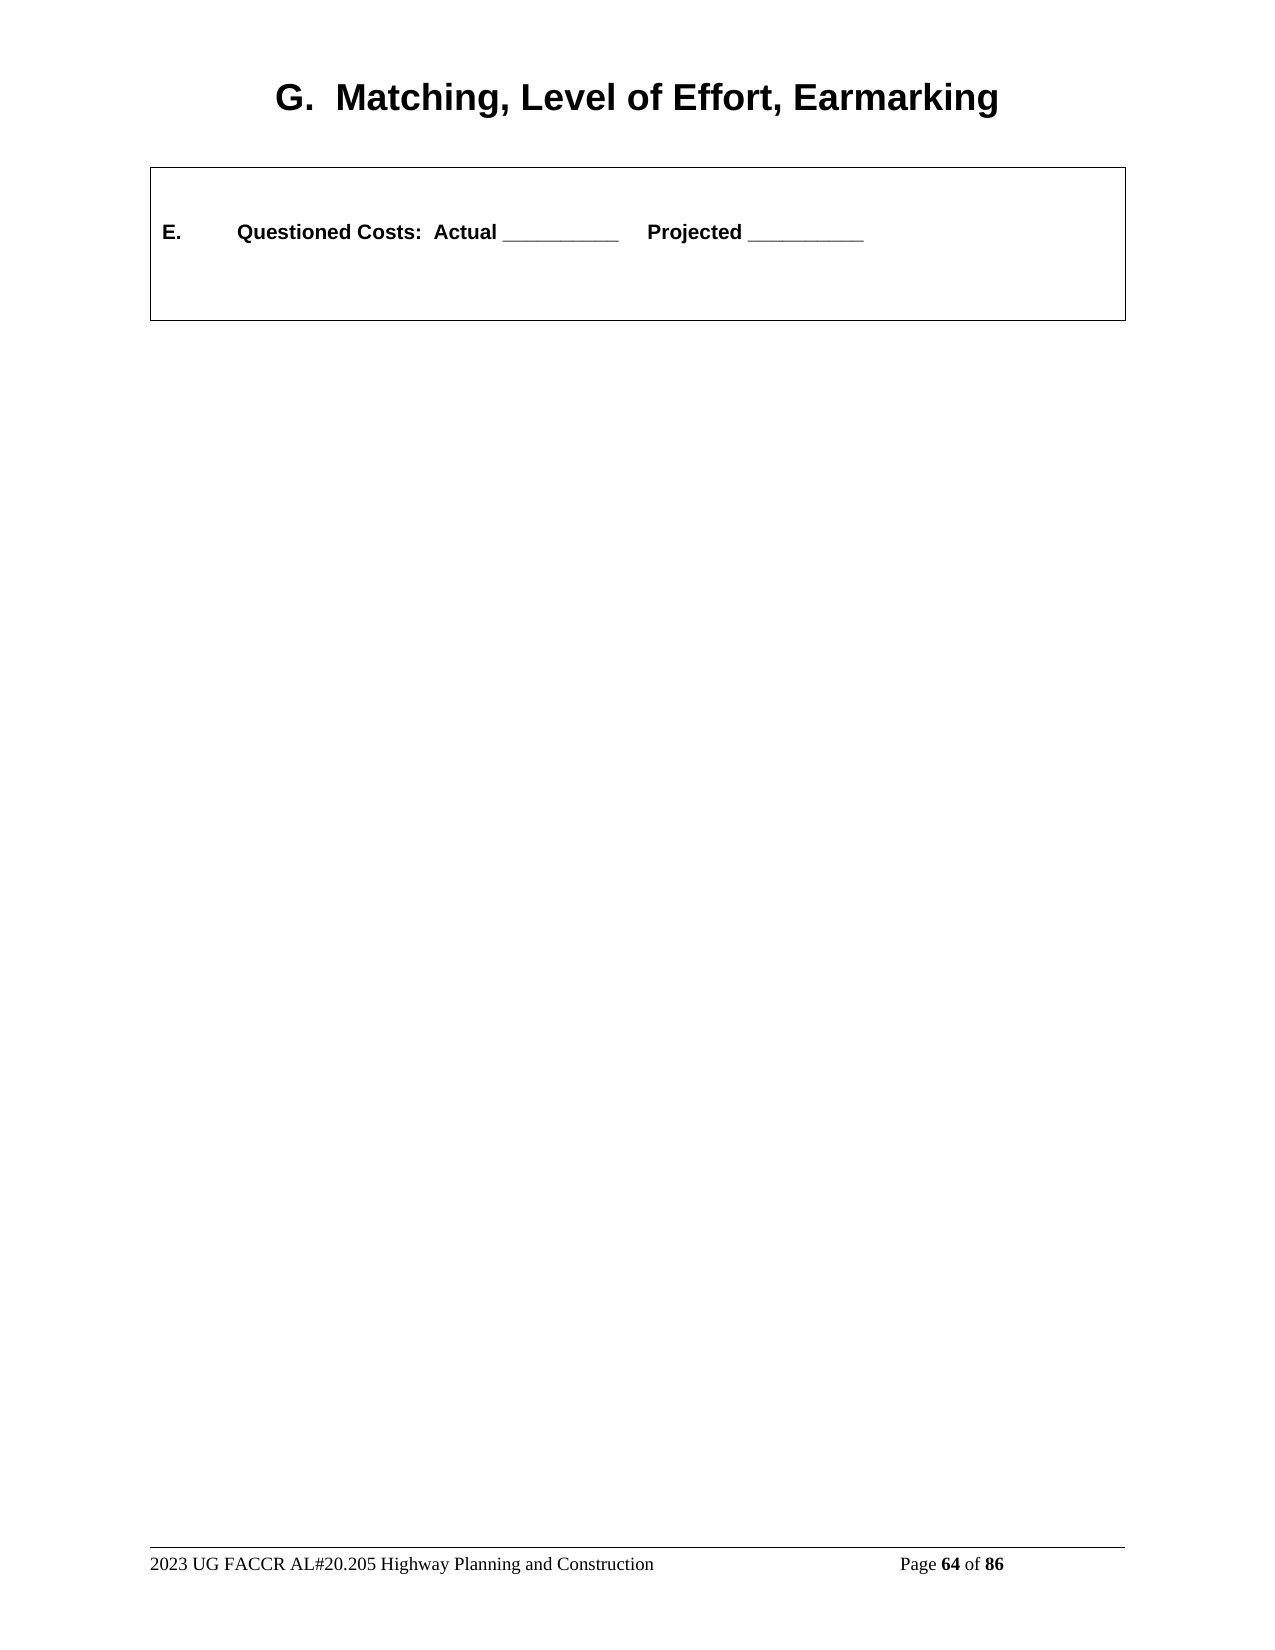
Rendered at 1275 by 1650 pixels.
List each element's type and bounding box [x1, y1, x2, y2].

table_header [151, 168, 1125, 320]
